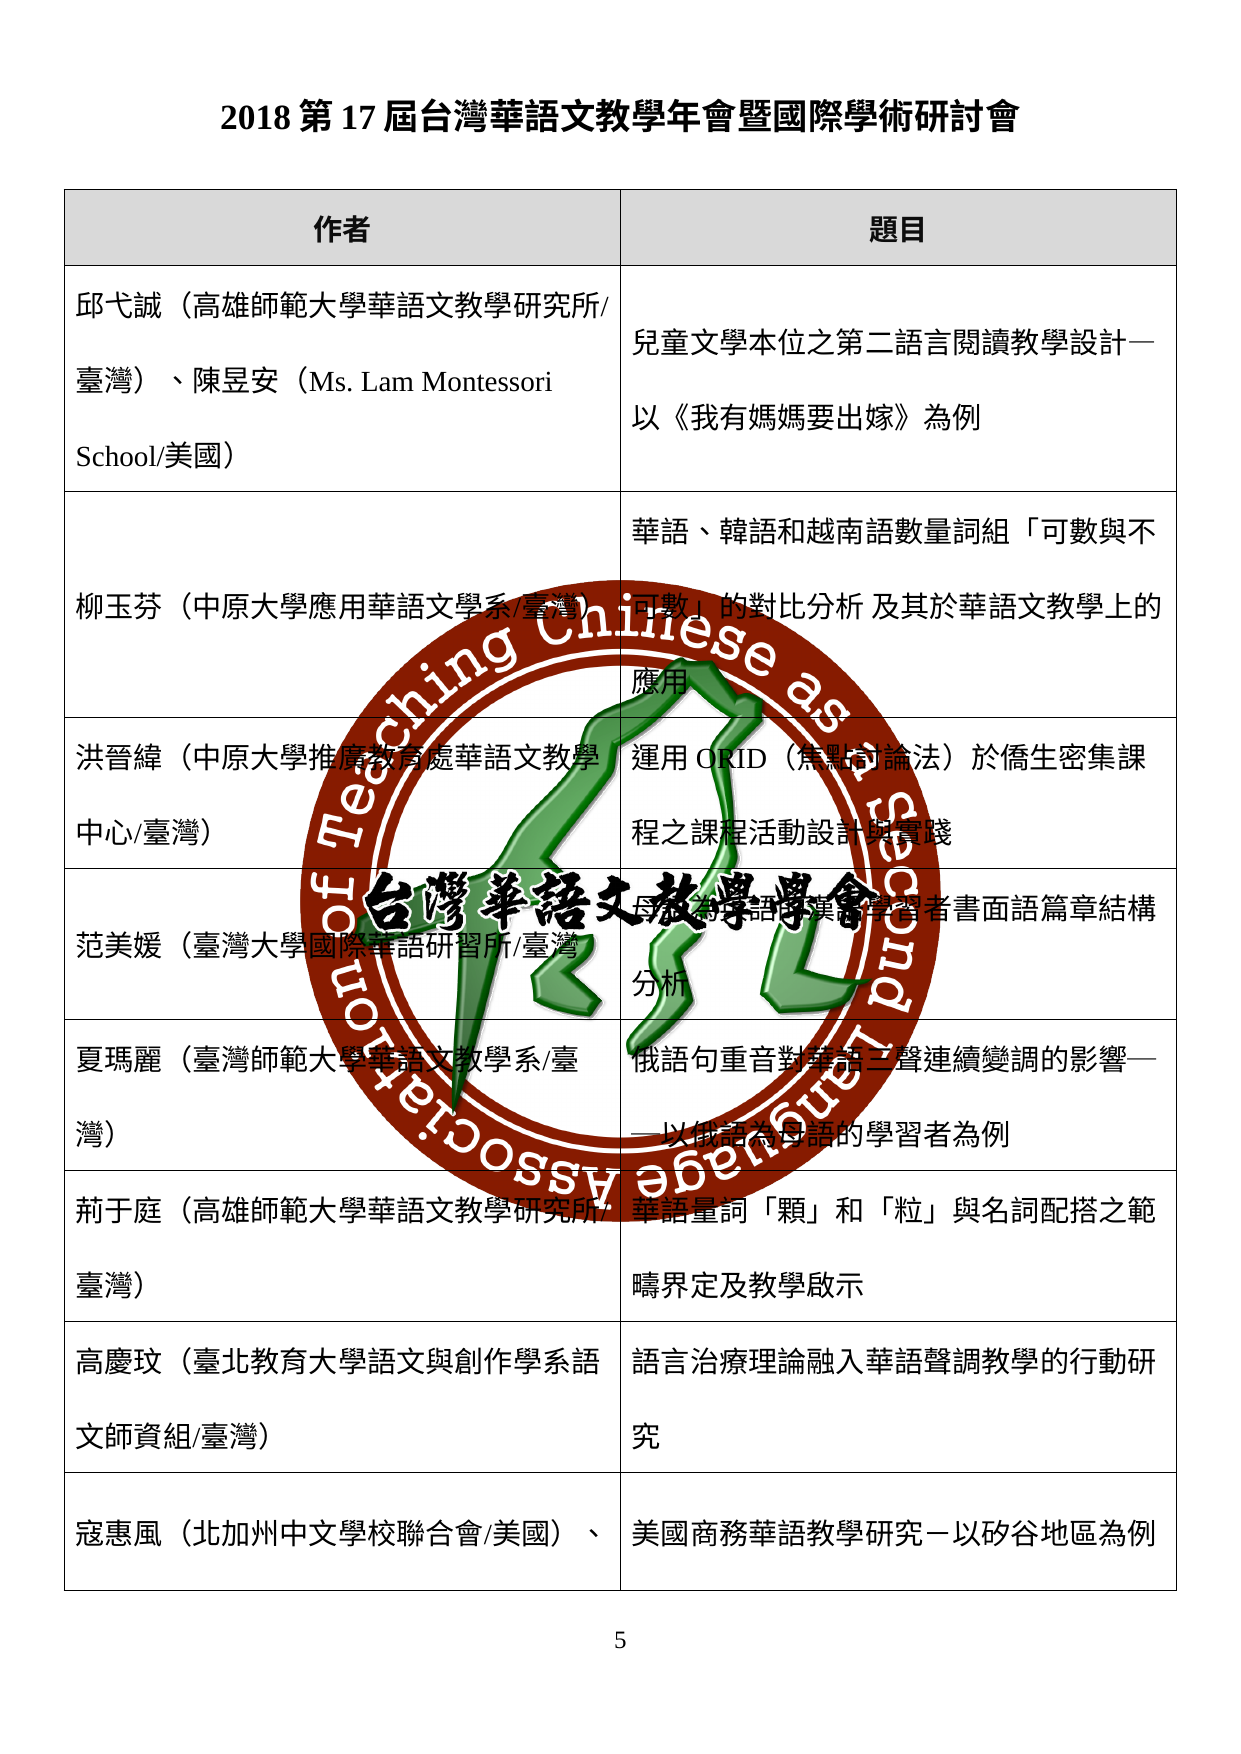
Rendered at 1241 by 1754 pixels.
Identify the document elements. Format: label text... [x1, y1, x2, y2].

table_header 作者 [65, 190, 620, 265]
table_cell 高慶玟（臺北教育大學語文與創作學系語文師資組/臺灣） [65, 1322, 620, 1472]
table_header 題目 [621, 190, 1176, 265]
table_cell 邱弋誠（高雄師範大學華語文教學研究所/臺灣）、陳昱安（Ms. Lam Montessori School/美國） [65, 266, 620, 491]
table_cell 美國商務華語教學研究－以矽谷地區為例 [621, 1473, 1176, 1590]
table_cell 夏瑪麗（臺灣師範大學華語文教學系/臺灣） [65, 1020, 620, 1170]
table_cell 華語、韓語和越南語數量詞組「可數與不可數」的對比分析 及其於華語文教學上的應用 [621, 492, 1176, 717]
table_cell 華語量詞「顆」和「粒」與名詞配搭之範疇界定及教學啟示 [621, 1171, 1176, 1321]
table_cell 兒童文學本位之第二語言閱讀教學設計—以《我有媽媽要出嫁》為例 [621, 266, 1176, 491]
table_cell 洪晉緯（中原大學推廣教育處華語文教學中心/臺灣） [65, 718, 620, 868]
table_cell 柳玉芬（中原大學應用華語文學系/臺灣） [65, 492, 620, 717]
table_cell 運用ORID（焦點討論法）於僑生密集課程之課程活動設計與實踐 [621, 718, 1176, 868]
table_cell 語言治療理論融入華語聲調教學的行動研究 [621, 1322, 1176, 1472]
table_cell 范美媛（臺灣大學國際華語研習所/臺灣 [65, 869, 620, 1019]
table_cell 俄語句重音對華語三聲連續變調的影響──以俄語為母語的學習者為例 [621, 1020, 1176, 1170]
table_cell 母語為英語的漢語學習者書面語篇章結構分析 [621, 869, 1176, 1019]
table_cell 寇惠風（北加州中文學校聯合會/美國）、樊淑美（臺灣師範大學華語文教學系/臺灣） [65, 1473, 620, 1590]
table_cell 荊于庭（高雄師範大學華語文教學研究所/臺灣） [65, 1171, 620, 1321]
